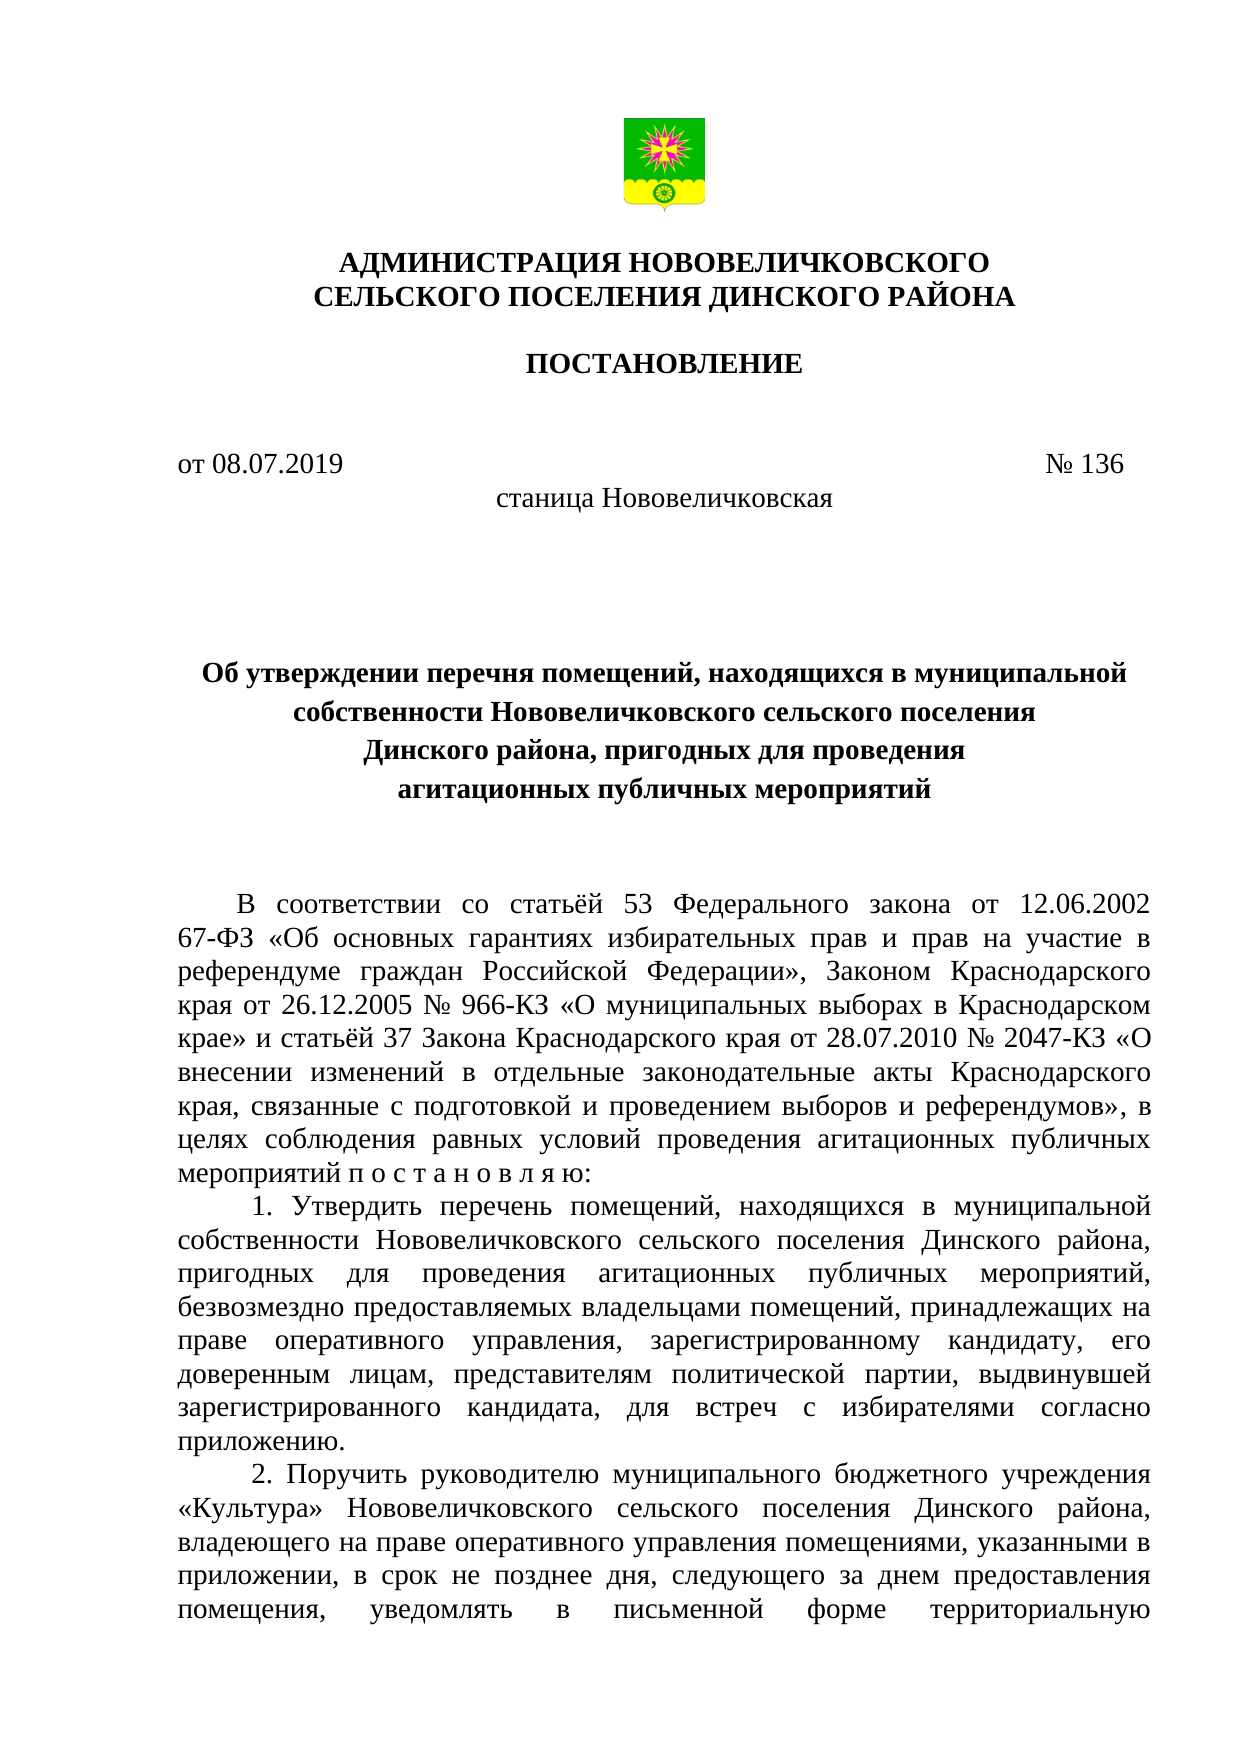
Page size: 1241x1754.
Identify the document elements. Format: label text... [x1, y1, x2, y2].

text Об утверждении перечня помещений, находящихся в муниципальной собственности Нововеличковского сельского поселения [177, 655, 1152, 727]
text 1. Утвердить перечень помещений, находящихся в муниципальной собственности Нововеличковского сельского поселения Динского района, пригодных для проведения агитационных публичных мероприятий, безвозмездно предоставляемых владельцами помещений, принадлежащих на праве оперативного управления, зарегистрированному кандидату, его доверенным лицам, представителям политической партии, выдвинувшей зарегистрированного кандидата, для встреч с избирателями согласно приложению. [177, 1188, 1152, 1457]
text Динского района, пригодных для проведения [177, 732, 1152, 766]
text ПОСТАНОВЛЕНИЕ [177, 346, 1152, 379]
text станица Нововеличковская [177, 480, 1152, 514]
text от 08.07.2019 № 136 [177, 447, 1152, 480]
text агитационных публичных мероприятий [177, 771, 1152, 804]
text АДМИНИСТРАЦИЯ Нововеличковского [177, 245, 1152, 279]
picture [623, 118, 705, 212]
text В соответствии со статьёй 53 Федерального закона от 12.06.2002 67-ФЗ «Об основных гарантиях избирательных прав и прав на участие в референдуме граждан Российской Федерации», Законом Краснодарского края от 26.12.2005 № 966-КЗ «О муниципальных выборах в Краснодарском крае» и статьёй 37 Закона Краснодарского края от 28.07.2010 № 2047-КЗ «О внесении изменений в отдельные законодательные акты Краснодарского края, связанные с подготовкой и проведением выборов и референдумов», в целях соблюдения равных условий проведения агитационных публичных мероприятий п о с т а н о в л я ю: [177, 886, 1152, 1188]
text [177, 1457, 1152, 1624]
text сельского поселения Динского района [177, 279, 1152, 312]
